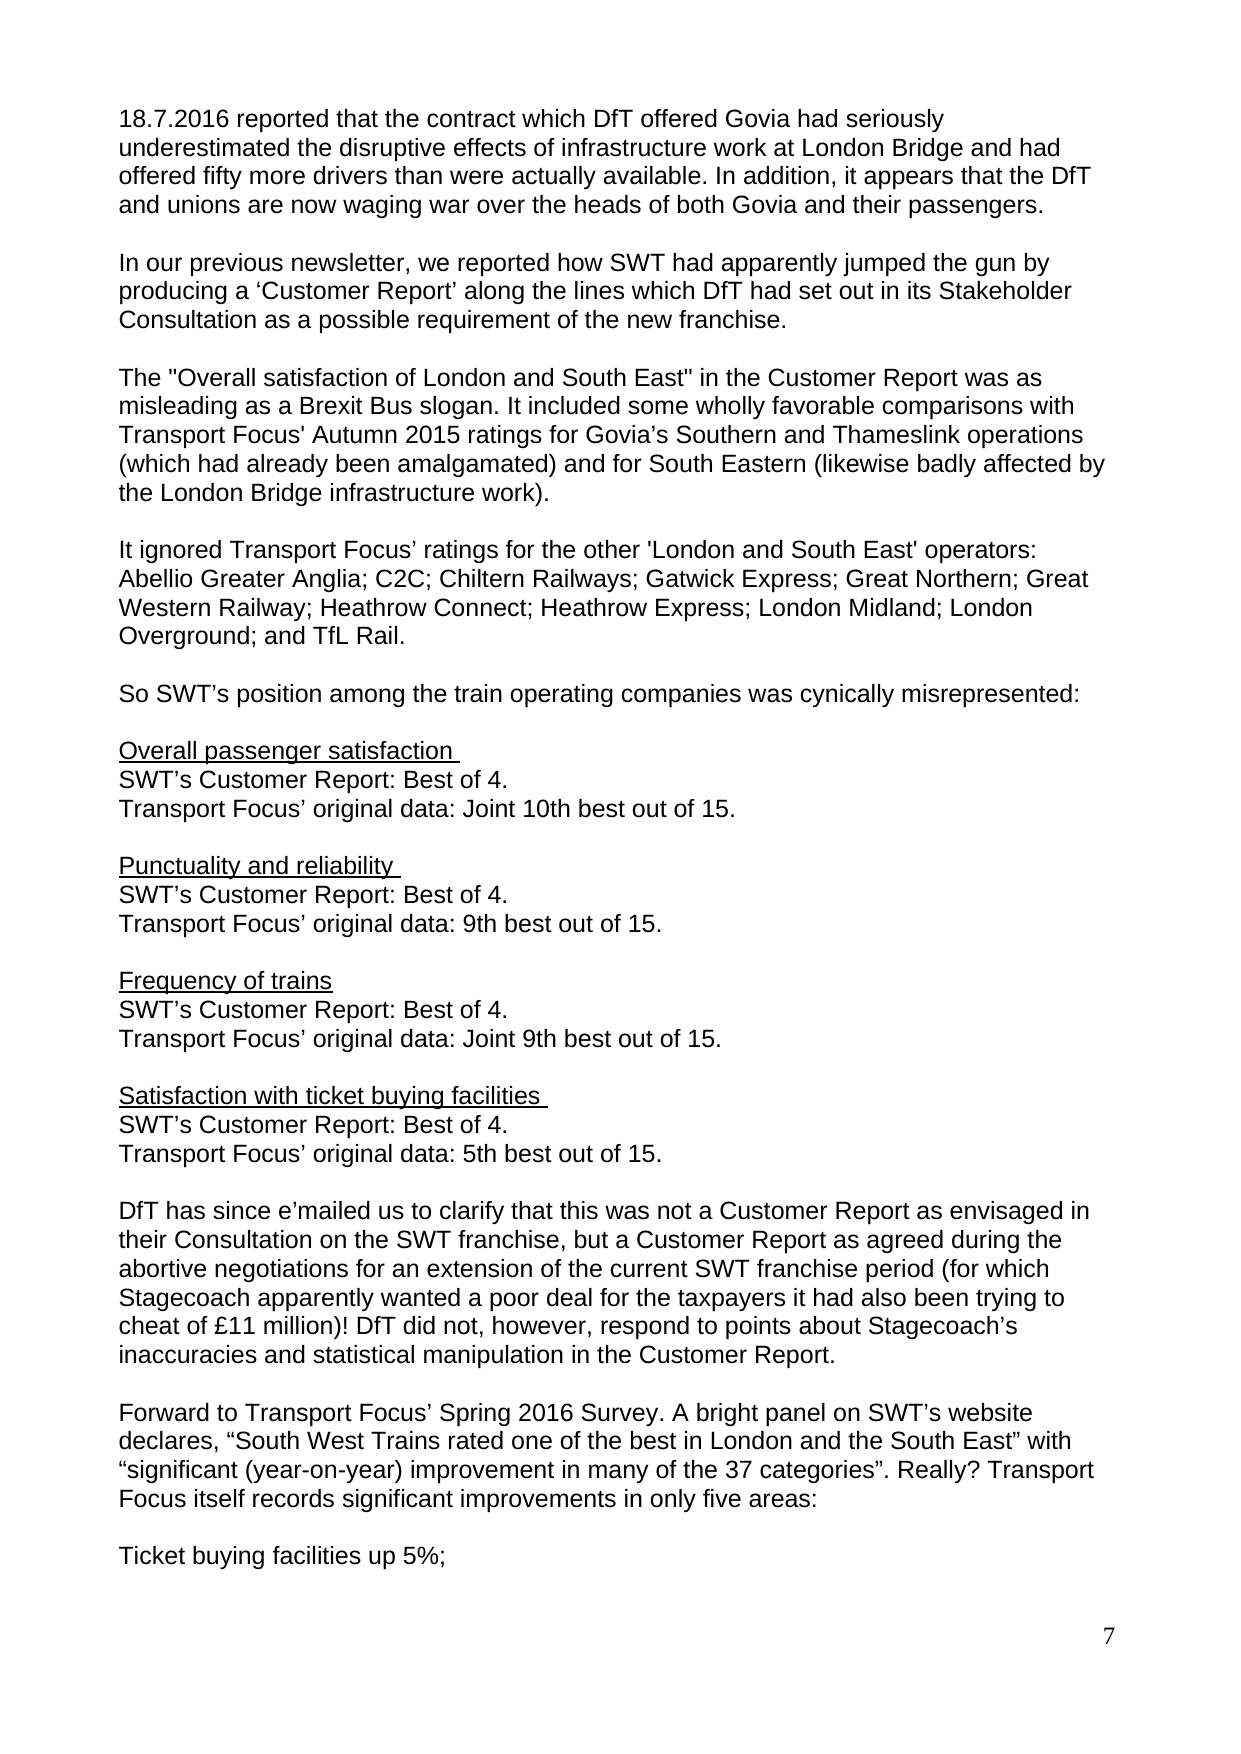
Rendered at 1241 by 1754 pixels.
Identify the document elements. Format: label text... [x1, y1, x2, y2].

text Overall passenger satisfaction [118, 736, 1115, 765]
text SWT’s Customer Report: Best of 4. [118, 995, 1115, 1024]
text DfT has since e’mailed us to clarify that this was not a Customer Report as envisaged in their Consultation on the SWT franchise, but a Customer Report as agreed during the abortive negotiations for an extension of the current SWT franchise period (for which Stagecoach apparently wanted a poor deal for the taxpayers it had also been trying to cheat of £11 million)! DfT did not, however, respond to points about Stagecoach’s inaccuracies and statistical manipulation in the Customer Report. [118, 1196, 1115, 1369]
text SWT’s Customer Report: Best of 4. [118, 1110, 1115, 1139]
text Forward to Transport Focus’ Spring 2016 Survey. A bright panel on SWT’s website declares, “South West Trains rated one of the best in London and the South East” with “significant (year-on-year) improvement in many of the 37 categories”. Really? Transport Focus itself records significant improvements in only five areas: [118, 1397, 1115, 1512]
text The "Overall satisfaction of London and South East" in the Customer Report was as misleading as a Brexit Bus slogan. It included some wholly favorable comparisons with Transport Focus' Autumn 2015 ratings for Govia’s Southern and Thameslink operations (which had already been amalgamated) and for South Eastern (likewise badly affected by the London Bridge infrastructure work). [118, 362, 1115, 506]
text Transport Focus’ original data: 9th best out of 15. [118, 909, 1115, 937]
text In our previous newsletter, we reported how SWT had apparently jumped the gun by producing a ‘Customer Report’ along the lines which DfT had set out in its Stakeholder Consultation as a possible requirement of the new franchise. [118, 247, 1115, 334]
text Transport Focus’ original data: Joint 9th best out of 15. [118, 1024, 1115, 1052]
text Punctuality and reliability [118, 851, 1115, 880]
text So SWT’s position among the train operating companies was cynically misrepresented: [118, 679, 1115, 707]
text SWT’s Customer Report: Best of 4. [118, 765, 1115, 794]
text Ticket buying facilities up 5%; [118, 1541, 1115, 1570]
text Frequency of trains [118, 966, 1115, 995]
text Transport Focus’ original data: Joint 10th best out of 15. [118, 794, 1115, 822]
text Transport Focus’ original data: 5th best out of 15. [118, 1139, 1115, 1167]
text SWT’s Customer Report: Best of 4. [118, 880, 1115, 909]
text Satisfaction with ticket buying facilities [118, 1081, 1115, 1110]
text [118, 104, 1115, 219]
text It ignored Transport Focus’ ratings for the other 'London and South East' operators: Abellio Greater Anglia; C2C; Chiltern Railways; Gatwick Express; Great Northern; Great Western Railway; Heathrow Connect; Heathrow Express; London Midland; London Overground; and TfL Rail. [118, 535, 1115, 650]
